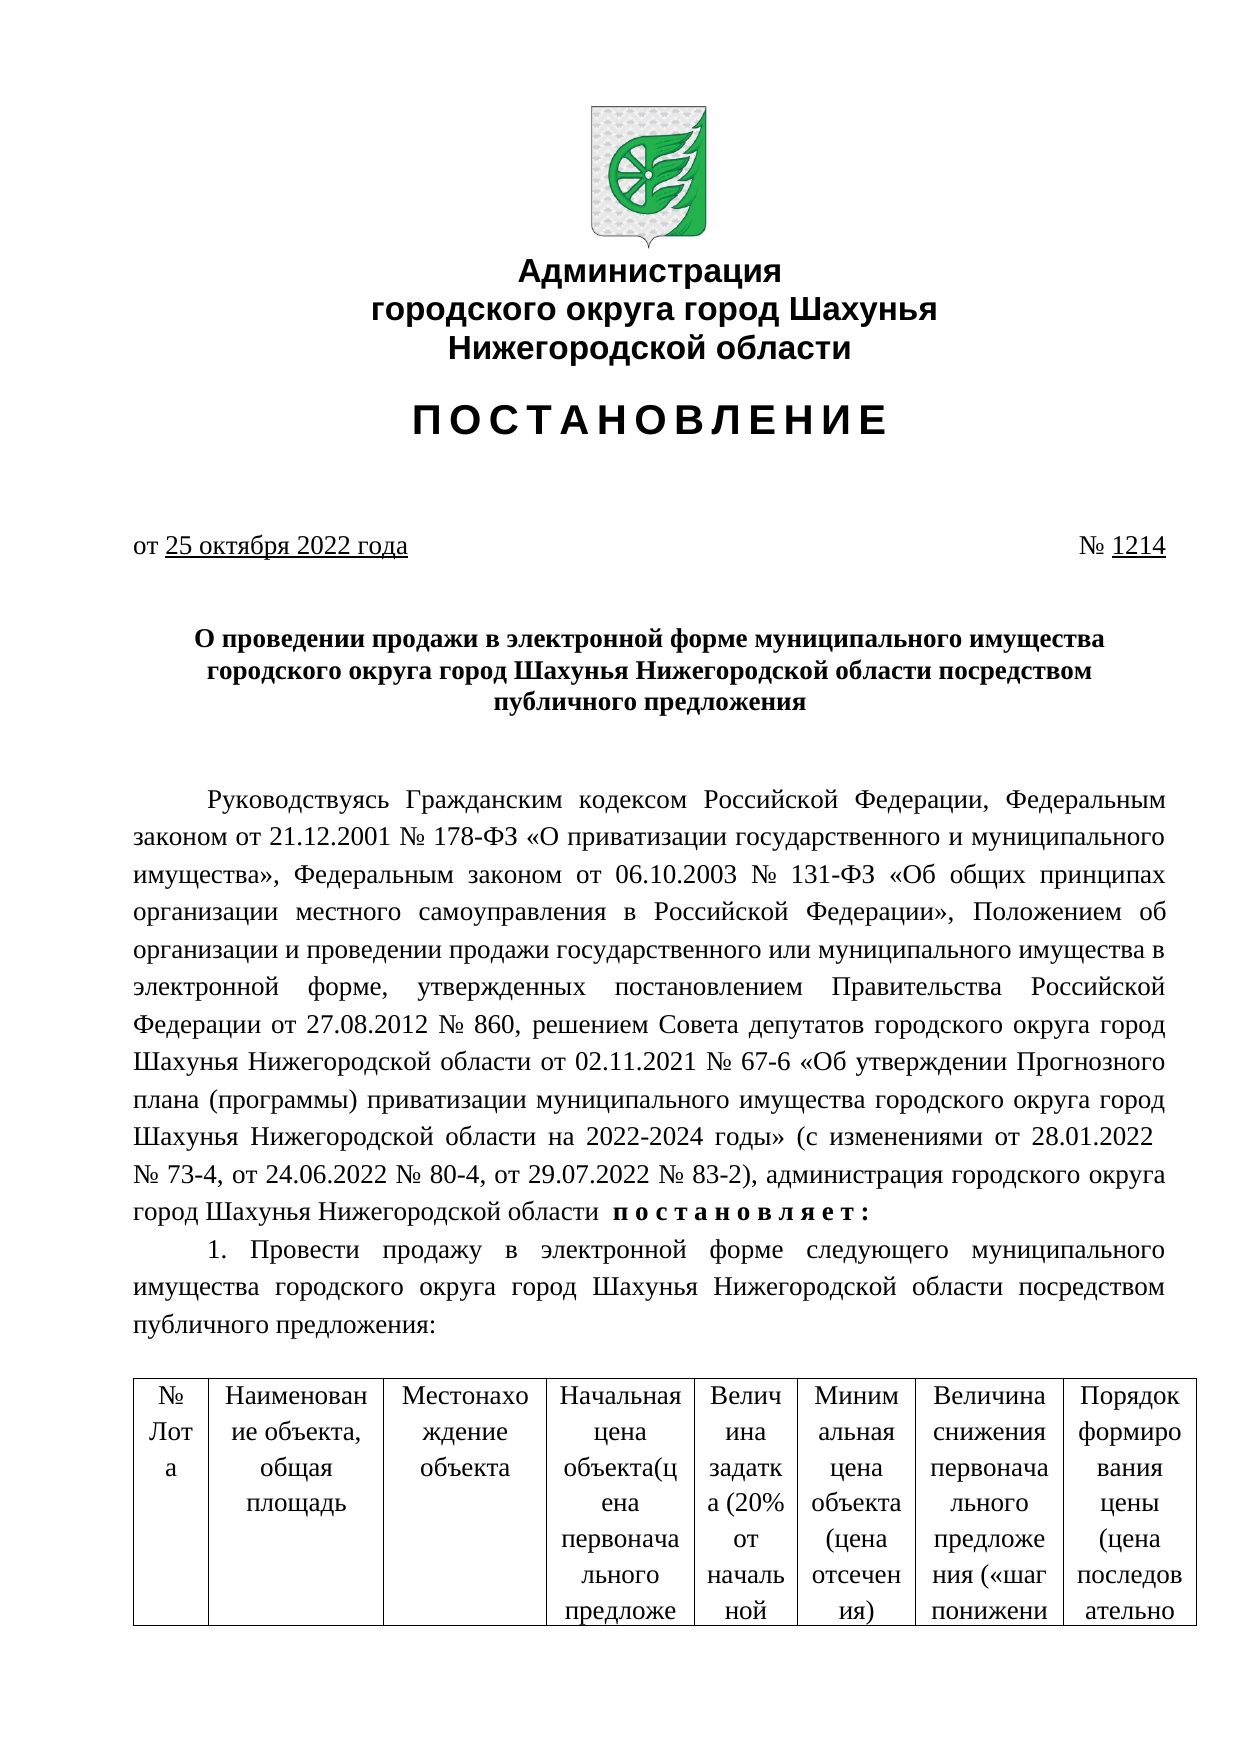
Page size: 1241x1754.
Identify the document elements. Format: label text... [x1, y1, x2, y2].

text 1. Провести продажу в электронной форме следующего муниципального имущества городского округа город Шахунья Нижегородской области посредством публичного предложения: [133, 1228, 1167, 1341]
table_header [916, 1379, 1063, 1625]
table_header Администрация городского округа город Шахунья Нижегородской области П О С Т А Н О В Л Е Н И Е [126, 104, 1174, 443]
text от 25 октября 2022 года № 1214 [133, 529, 1167, 560]
text Руководствуясь Гражданским кодексом Российской Федерации, Федеральным законом от 21.12.2001 № 178-ФЗ «О приватизации государственного и муниципального имущества», Федеральным законом от 06.10.2003 № 131-ФЗ «Об общих принципах организации местного самоуправления в Российской Федерации», Положением об организации и проведении продажи государственного или муниципального имущества в электронной форме, утвержденных постановлением Правительства Российской Федерации от 27.08.2012 № 860, решением Совета депутатов городского округа город Шахунья Нижегородской области от 02.11.2021 № 67-6 «Об утверждении Прогнозного плана (программы) приватизации муниципального имущества городского округа город Шахунья Нижегородской области на 2022-2024 годы» (с изменениями от 28.01.2022 № 73-4, от 24.06.2022 № 80-4, от 29.07.2022 № 83-2), администрация городского округа город Шахунья Нижегородской области п о с т а н о в л я е т : [133, 778, 1167, 1228]
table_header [547, 1379, 694, 1625]
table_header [1064, 1379, 1196, 1625]
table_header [384, 1379, 546, 1625]
picture [586, 103, 714, 251]
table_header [209, 1379, 383, 1625]
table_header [695, 1379, 797, 1625]
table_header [798, 1379, 915, 1625]
text О проведении продажи в электронной форме муниципального имущества городского округа город Шахунья Нижегородской области посредством публичного предложения [133, 623, 1167, 716]
table_header № Лота [134, 1379, 208, 1625]
